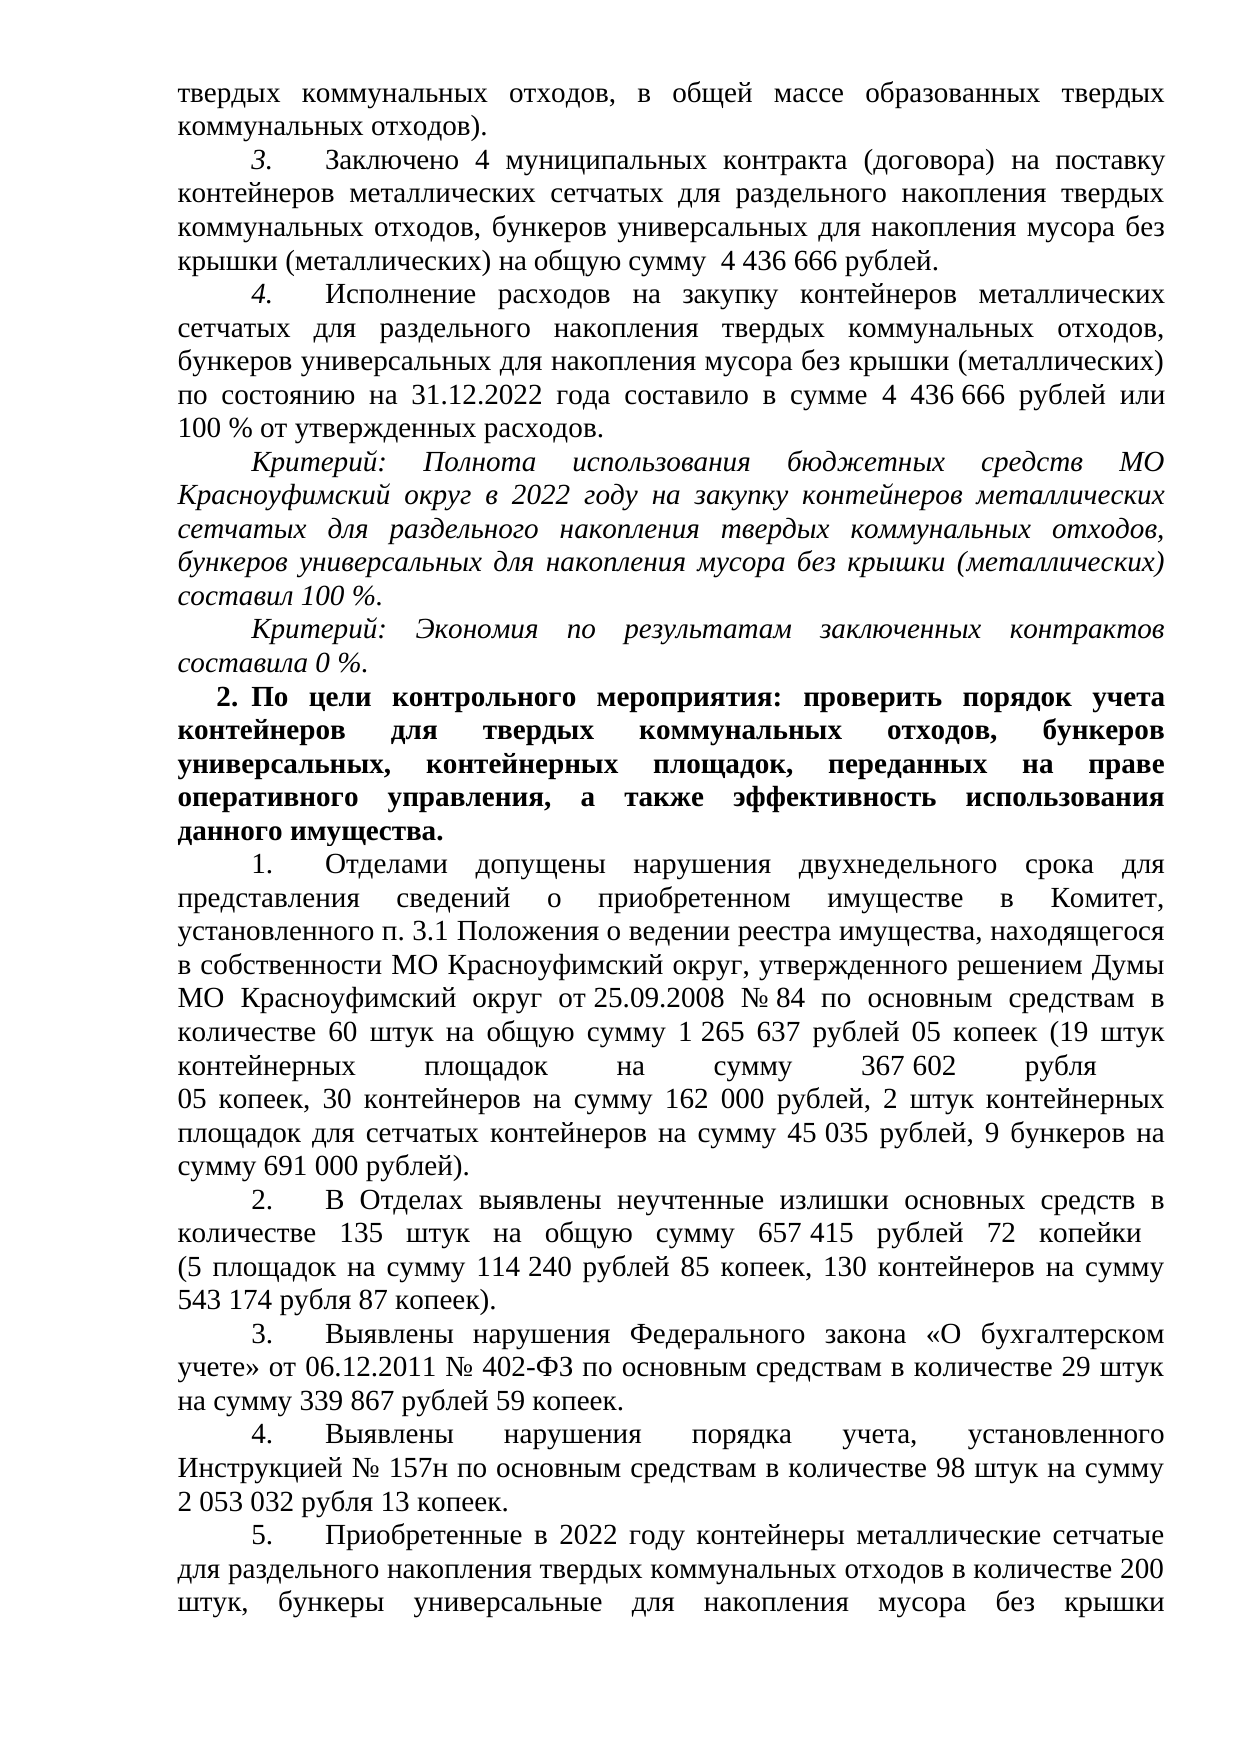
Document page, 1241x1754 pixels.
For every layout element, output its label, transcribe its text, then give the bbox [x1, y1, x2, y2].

list Выявлены нарушения порядка учета, установленного Инструкцией № 157н по основным средствам в количестве 98 штук на сумму 2 053 032 рубля 13 копеек. [177, 1417, 1165, 1517]
list Критерий: Полнота использования бюджетных средств МО Красноуфимский округ в 2022 году на закупку контейнеров металлических сетчатых для раздельного накопления твердых коммунальных отходов, бункеров универсальных для накопления мусора без крышки (металлических) составил 100 %. [177, 444, 1165, 612]
list Выявлены нарушения Федерального закона «О бухгалтерском учете» от 06.12.2011 № 402-ФЗ по основным средствам в количестве 29 штук на сумму 339 867 рублей 59 копеек. [177, 1316, 1165, 1417]
list В Отделах выявлены неучтенные излишки основных средств в количестве 135 штук на общую сумму 657 415 рублей 72 копейки (5 площадок на сумму 114 240 рублей 85 копеек, 130 контейнеров на сумму 543 174 рубля 87 копеек). [177, 1182, 1165, 1316]
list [177, 1517, 1165, 1618]
list Критерий: Экономия по результатам заключенных контрактов составила 0 %. [177, 612, 1165, 679]
list Отделами допущены нарушения двухнедельного срока для представления сведений о приобретенном имуществе в Комитет, установленного п. 3.1 Положения о ведении реестра имущества, находящегося в собственности МО Красноуфимский округ, утвержденного решением Думы МО Красноуфимский округ от 25.09.2008 № 84 по основным средствам в количестве 60 штук на общую сумму 1 265 637 рублей 05 копеек (19 штук контейнерных площадок на сумму 367 602 рубля 05 копеек, 30 контейнеров на сумму 162 000 рублей, 2 штук контейнерных площадок для сетчатых контейнеров на сумму 45 035 рублей, 9 бункеров на сумму 691 000 рублей). [177, 913, 1165, 1182]
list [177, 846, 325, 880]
list Исполнение расходов на закупку контейнеров металлических сетчатых для раздельного накопления твердых коммунальных отходов, бункеров универсальных для накопления мусора без крышки (металлических) по состоянию на 31.12.2022 года составило в сумме 4 436 666 рублей или 100 % от утвержденных расходов. [177, 276, 1165, 444]
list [177, 75, 1165, 142]
list По цели контрольного мероприятия: проверить порядок учета контейнеров для твердых коммунальных отходов, бункеров универсальных, контейнерных площадок, переданных на праве оперативного управления, а также эффективность использования данного имущества. [177, 679, 1165, 846]
list Заключено 4 муниципальных контракта (договора) на поставку контейнеров металлических сетчатых для раздельного накопления твердых коммунальных отходов, бункеров универсальных для накопления мусора без крышки (металлических) на общую сумму 4 436 666 рублей. [177, 142, 1165, 276]
